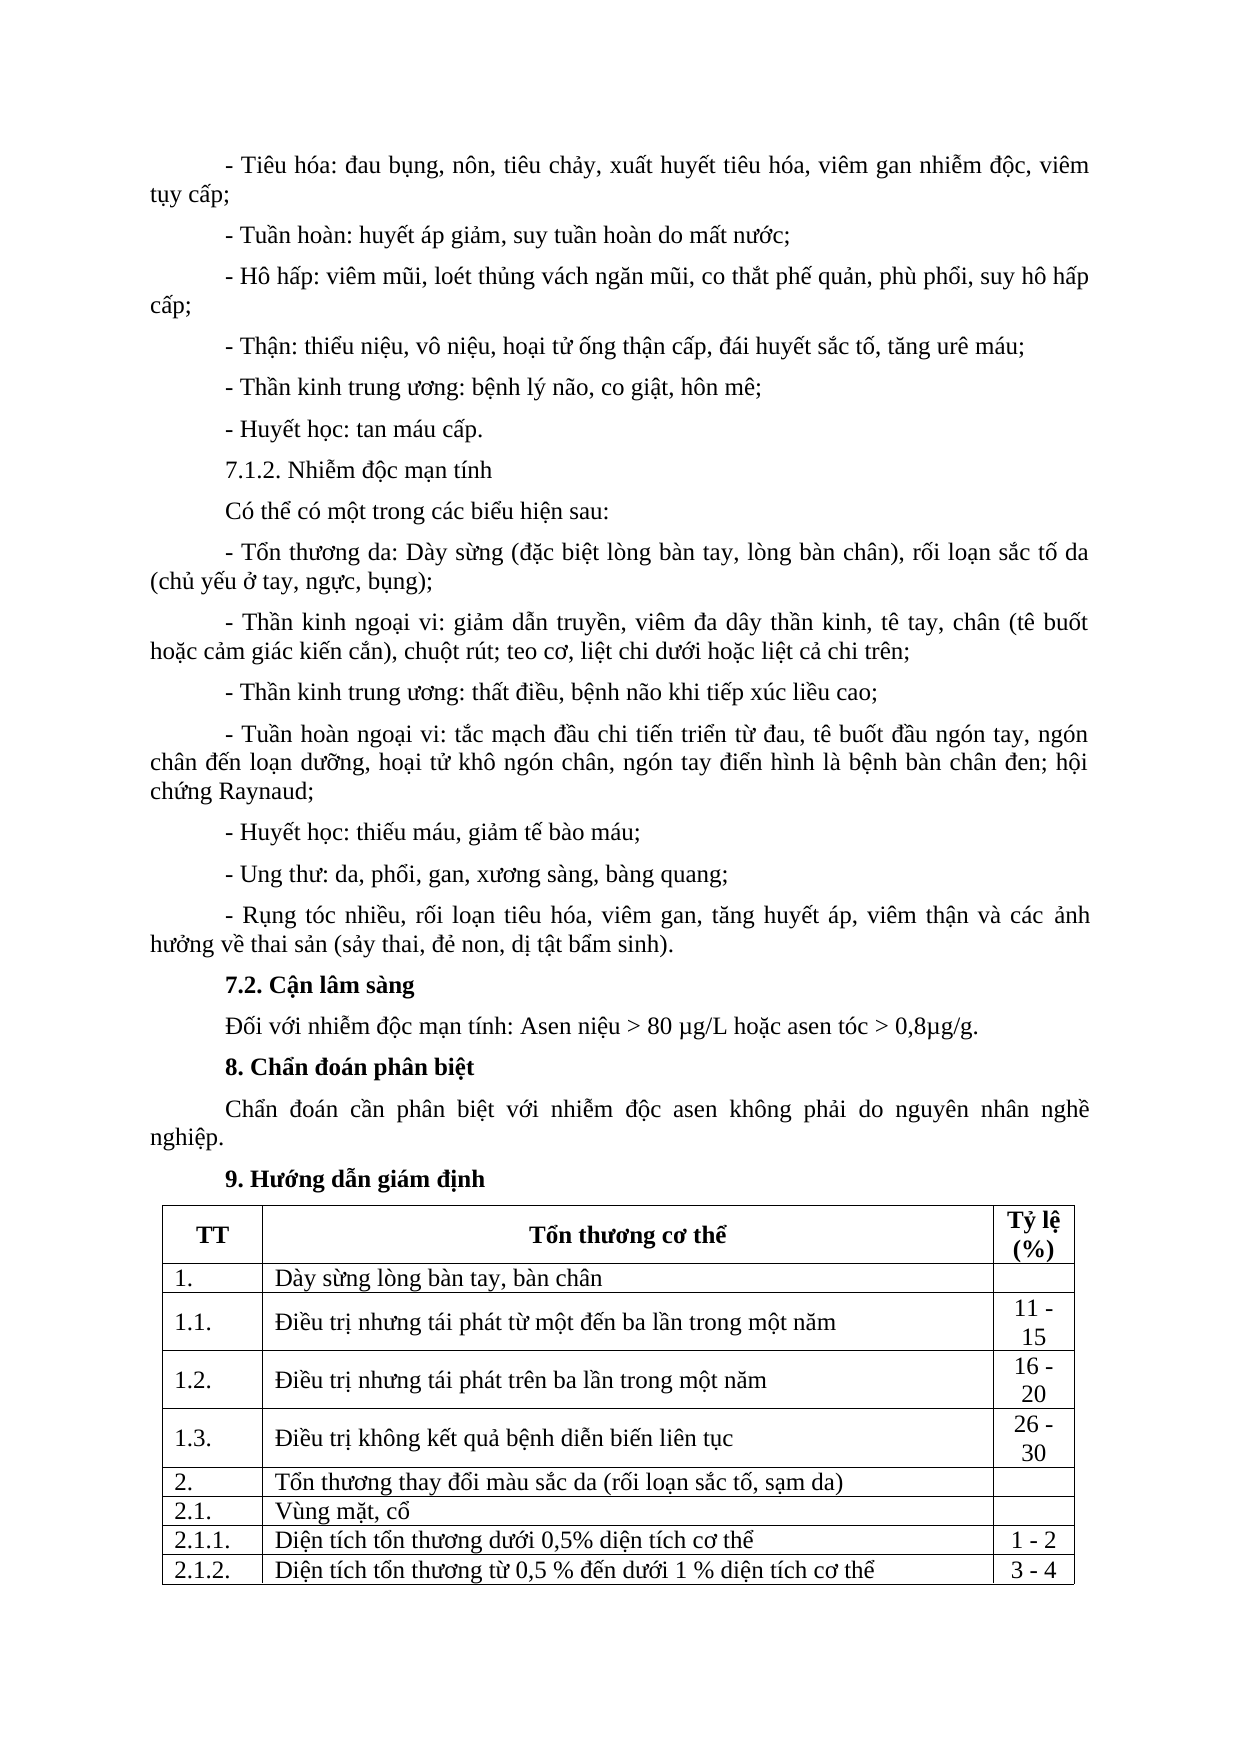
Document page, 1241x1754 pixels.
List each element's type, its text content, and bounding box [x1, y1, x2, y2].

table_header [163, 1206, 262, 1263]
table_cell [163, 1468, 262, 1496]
text 7.2. Cận lâm sàng [150, 970, 1090, 999]
text Có thể có một trong các biểu hiện sau: [150, 496, 1090, 525]
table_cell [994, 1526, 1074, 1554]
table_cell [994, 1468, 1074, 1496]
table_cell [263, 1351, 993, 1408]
text - Thần kinh trung ương: thất điều, bệnh não khi tiếp xúc liều cao; [150, 677, 1090, 706]
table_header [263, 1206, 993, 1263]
text - Huyết học: tan máu cấp. [150, 414, 1090, 442]
text 7.1.2. Nhiễm độc mạn tính [150, 455, 1090, 484]
text - Thận: thiểu niệu, vô niệu, hoại tử ống thận cấp, đái huyết sắc tố, tăng urê máu; [150, 331, 1090, 360]
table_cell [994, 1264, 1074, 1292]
text - Tuần hoàn ngoại vi: tắc mạch đầu chi tiến triển từ đau, tê buốt đầu ngón tay, ngón chân đến loạn dưỡng, hoại tử khô ngón chân, ngón tay điển hình là bệnh bàn chân đen; hội chứng Raynaud; [150, 719, 1090, 805]
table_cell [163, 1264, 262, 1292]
text - Tổn thương da: Dày sừng (đặc biệt lòng bàn tay, lòng bàn chân), rối loạn sắc tố da (chủ yếu ở tay, ngực, bụng); [150, 537, 1090, 595]
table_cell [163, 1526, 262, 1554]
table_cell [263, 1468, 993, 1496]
text - Tiêu hóa: đau bụng, nôn, tiêu chảy, xuất huyết tiêu hóa, viêm gan nhiễm độc, viêm tụy cấp; [150, 150, 1090, 207]
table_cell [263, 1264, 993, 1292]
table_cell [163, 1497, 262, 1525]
text 9. Hướng dẫn giám định [150, 1164, 1090, 1192]
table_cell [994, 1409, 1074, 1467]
text 8. Chẩn đoán phân biệt [150, 1052, 1090, 1081]
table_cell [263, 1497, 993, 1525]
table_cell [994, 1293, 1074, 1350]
text - Ung thư: da, phổi, gan, xương sàng, bàng quang; [150, 859, 1090, 887]
text Đối với nhiễm độc mạn tính: Asen niệu > 80 µg/L hoặc asen tóc > 0,8µg/g. [150, 1011, 1090, 1040]
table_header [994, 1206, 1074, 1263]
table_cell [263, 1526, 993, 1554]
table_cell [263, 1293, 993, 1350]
text - Rụng tóc nhiều, rối loạn tiêu hóa, viêm gan, tăng huyết áp, viêm thận và các ảnh hưởng về thai sản (sảy thai, đẻ non, dị tật bẩm sinh). [150, 900, 1090, 957]
text - Hô hấp: viêm mũi, loét thủng vách ngăn mũi, co thắt phế quản, phù phổi, suy hô hấp cấp; [150, 261, 1090, 319]
text - Huyết học: thiếu máu, giảm tế bào máu; [150, 817, 1090, 846]
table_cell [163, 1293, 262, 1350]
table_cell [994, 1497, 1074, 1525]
text - Thần kinh trung ương: bệnh lý não, co giật, hôn mê; [150, 372, 1090, 401]
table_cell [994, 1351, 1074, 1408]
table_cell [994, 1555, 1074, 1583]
text Chẩn đoán cần phân biệt với nhiễm độc asen không phải do nguyên nhân nghề nghiệp. [150, 1094, 1090, 1151]
text - Tuần hoàn: huyết áp giảm, suy tuần hoàn do mất nước; [150, 220, 1090, 249]
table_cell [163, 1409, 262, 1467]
text - Thần kinh ngoại vi: giảm dẫn truyền, viêm đa dây thần kinh, tê tay, chân (tê buốt hoặc cảm giác kiến cắn), chuột rút; teo cơ, liệt chi dưới hoặc liệt cả chi trên; [150, 607, 1090, 665]
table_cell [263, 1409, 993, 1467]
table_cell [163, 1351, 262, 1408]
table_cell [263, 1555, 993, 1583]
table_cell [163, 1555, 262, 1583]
